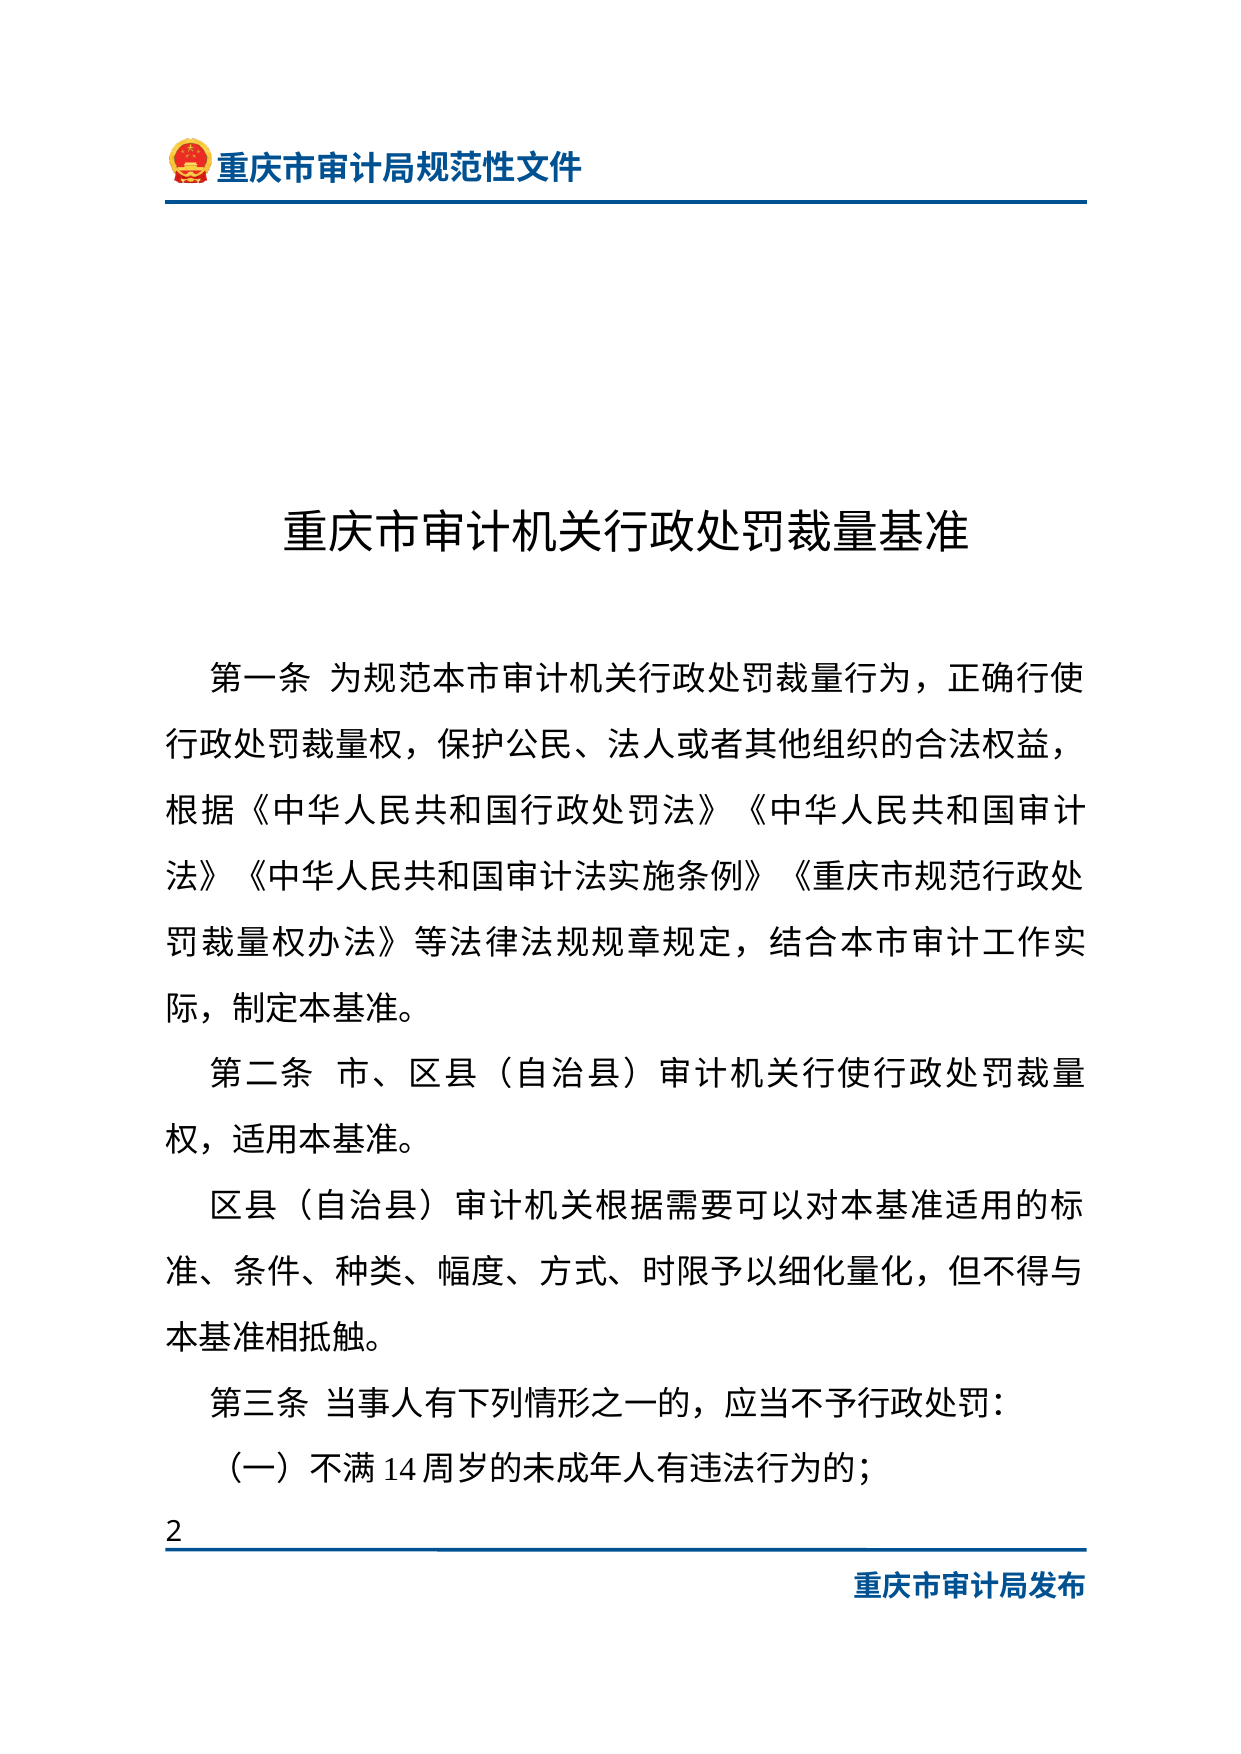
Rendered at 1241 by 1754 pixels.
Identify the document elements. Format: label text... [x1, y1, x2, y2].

text （一）不满14周岁的未成年人有违法行为的； [165, 1433, 1087, 1499]
text 区县（自治县）审计机关根据需要可以对本基准适用的标准、条件、种类、幅度、方式、时限予以细化量化，但不得与本基准相抵触。 [165, 1170, 1087, 1367]
text 第一条 为规范本市审计机关行政处罚裁量行为，正确行使行政处罚裁量权，保护公民、法人或者其他组织的合法权益，根据《中华人民共和国行政处罚法》《中华人民共和国审计法》《中华人民共和国审计法实施条例》《重庆市规范行政处罚裁量权办法》等法律法规规章规定，结合本市审计工作实际，制定本基准。 [165, 643, 1087, 1038]
text 重庆市审计机关行政处罚裁量基准 [165, 479, 1087, 577]
text 第二条 市、区县（自治县）审计机关行使行政处罚裁量权，适用本基准。 [165, 1038, 1087, 1170]
picture [165, 136, 216, 187]
text 第三条 当事人有下列情形之一的，应当不予行政处罚： [165, 1367, 1087, 1433]
